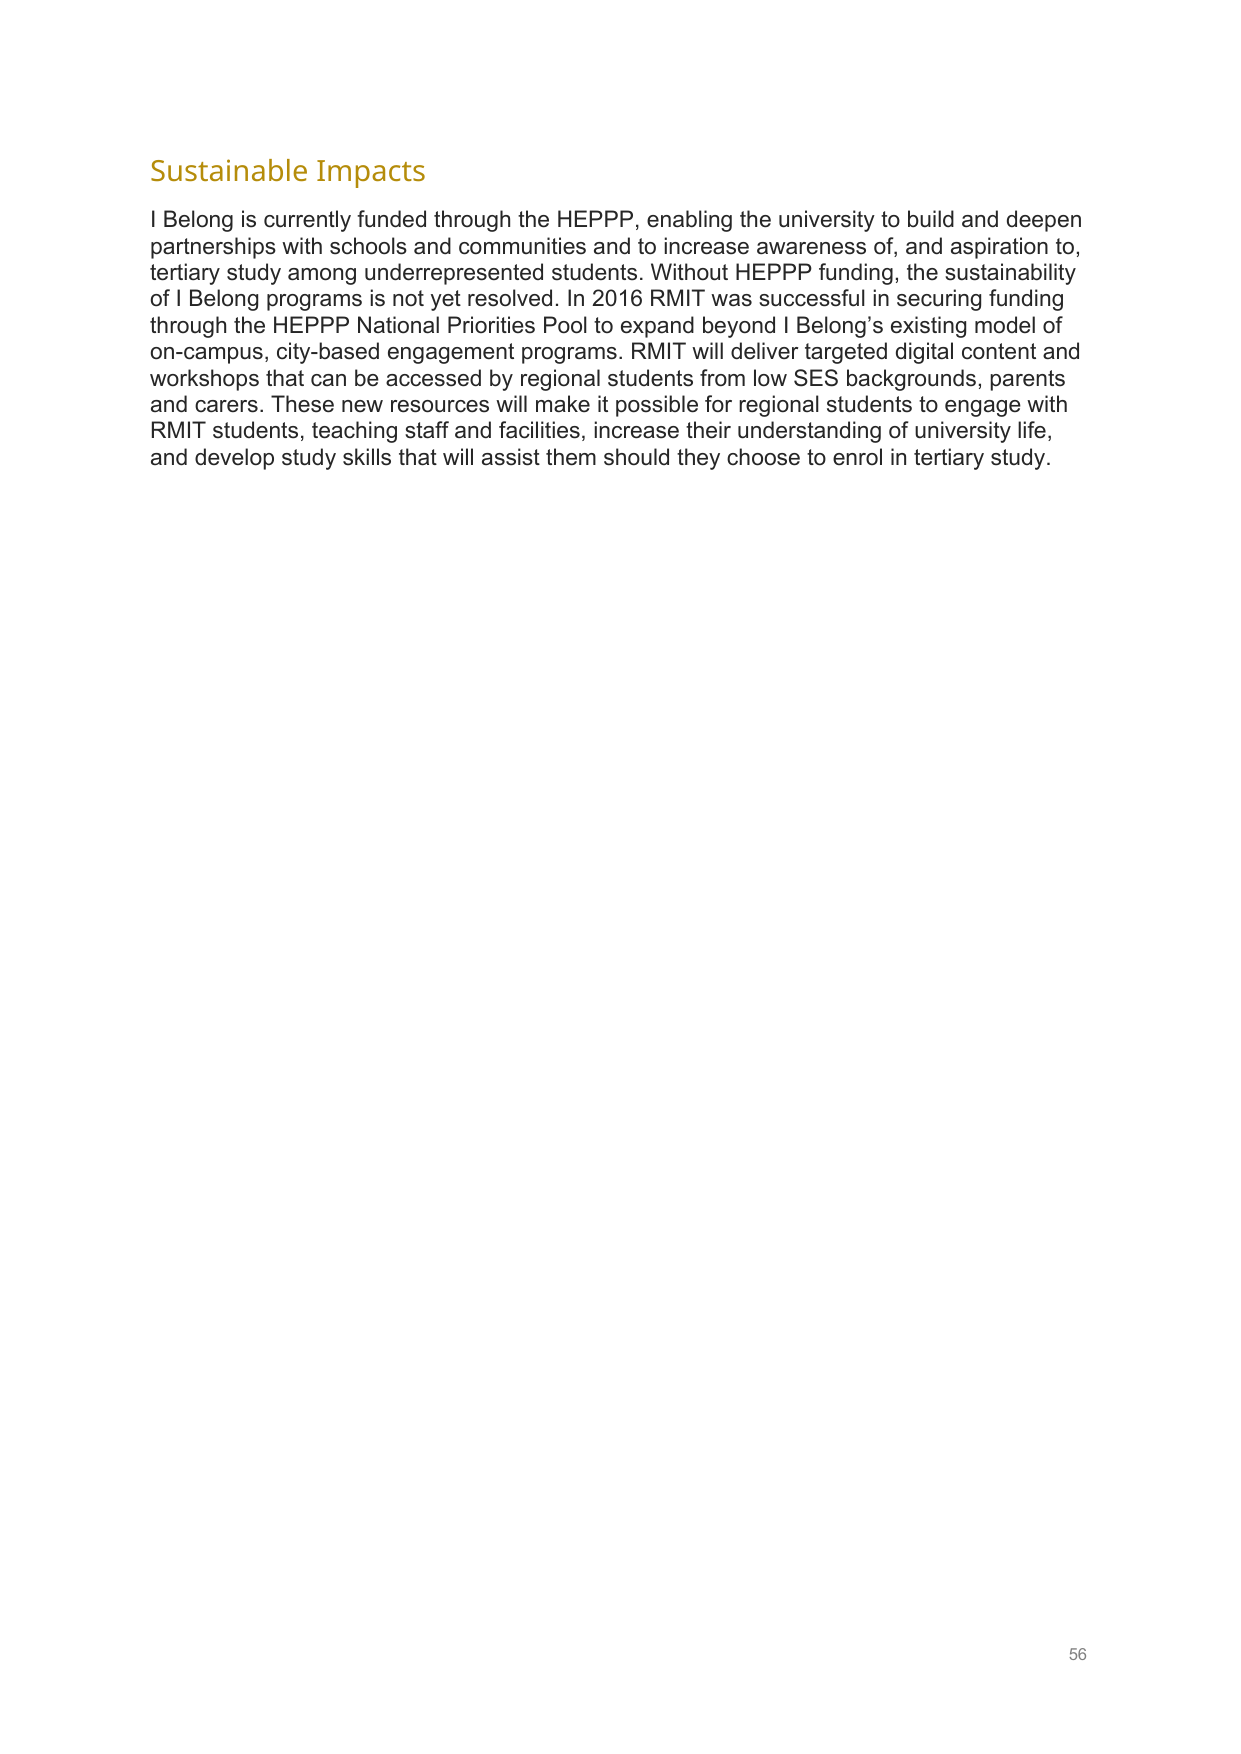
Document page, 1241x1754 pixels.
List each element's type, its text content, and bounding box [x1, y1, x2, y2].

subtitle Sustainable Impacts [150, 150, 1090, 190]
text I Belong is currently funded through the HEPPP, enabling the university to build and deepen partnerships with schools and communities and to increase awareness of, and aspiration to, tertiary study among underrepresented students. Without HEPPP funding, the sustainability of I Belong programs is not yet resolved. In 2016 RMIT was successful in securing funding through the HEPPP National Priorities Pool to expand beyond I Belong’s existing model of on-campus, city-based engagement programs. RMIT will deliver targeted digital content and workshops that can be accessed by regional students from low SES backgrounds, parents and carers. These new resources will make it possible for regional students to engage with RMIT students, teaching staff and facilities, increase their understanding of university life, and develop study skills that will assist them should they choose to enrol in tertiary study. [150, 206, 1090, 470]
